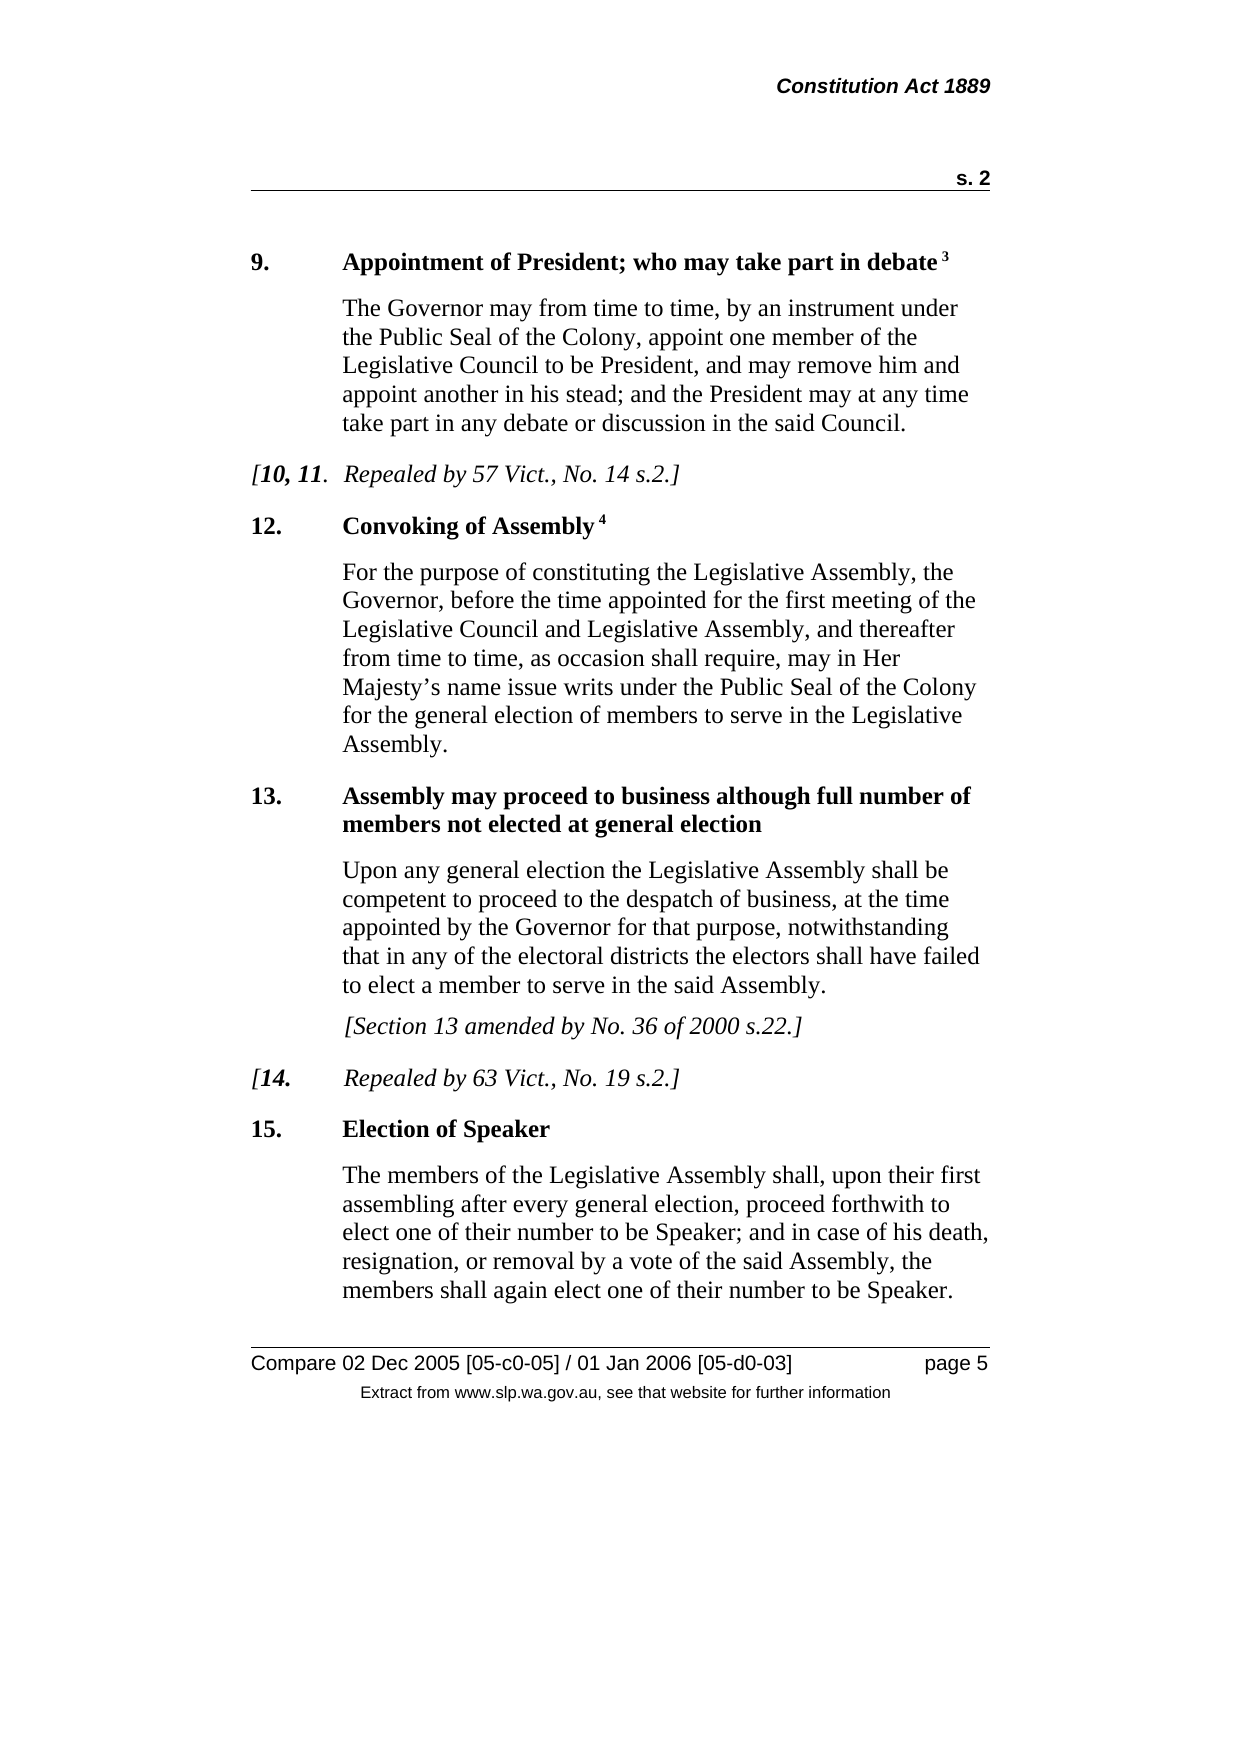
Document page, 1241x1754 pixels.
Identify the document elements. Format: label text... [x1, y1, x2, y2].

text [10, 11. Repealed by 57 Vict., No. 14 s.2.] [251, 459, 990, 488]
subtitle 15. Election of Speaker [251, 1114, 990, 1143]
text [Section 13 amended by No. 36 of 2000 s.22.] [251, 1011, 990, 1040]
text [14. Repealed by 63 Vict., No. 19 s.2.] [251, 1063, 990, 1092]
text Upon any general election the Legislative Assembly shall be competent to proceed to the despatch of business, at the time appointed by the Governor for that purpose, notwithstanding that in any of the electoral districts the electors shall have failed to elect a member to serve in the said Assembly. [251, 855, 990, 999]
text For the purpose of constituting the Legislative Assembly, the Governor, before the time appointed for the first meeting of the Legislative Council and Legislative Assembly, and thereafter from time to time, as occasion shall require, may in Her Majesty’s name issue writs under the Public Seal of the Colony for the general election of members to serve in the Legislative Assembly. [251, 557, 990, 758]
subtitle 13. Assembly may proceed to business although full number of members not elected at general election [251, 781, 990, 838]
subtitle 12. Convoking of Assembly 4 [251, 511, 990, 540]
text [251, 1160, 990, 1304]
subtitle 9. Appointment of President; who may take part in debate 3 [251, 247, 990, 276]
text The Governor may from time to time, by an instrument under the Public Seal of the Colony, appoint one member of the Legislative Council to be President, and may remove him and appoint another in his stead; and the President may at any time take part in any debate or discussion in the said Council. [251, 293, 990, 437]
